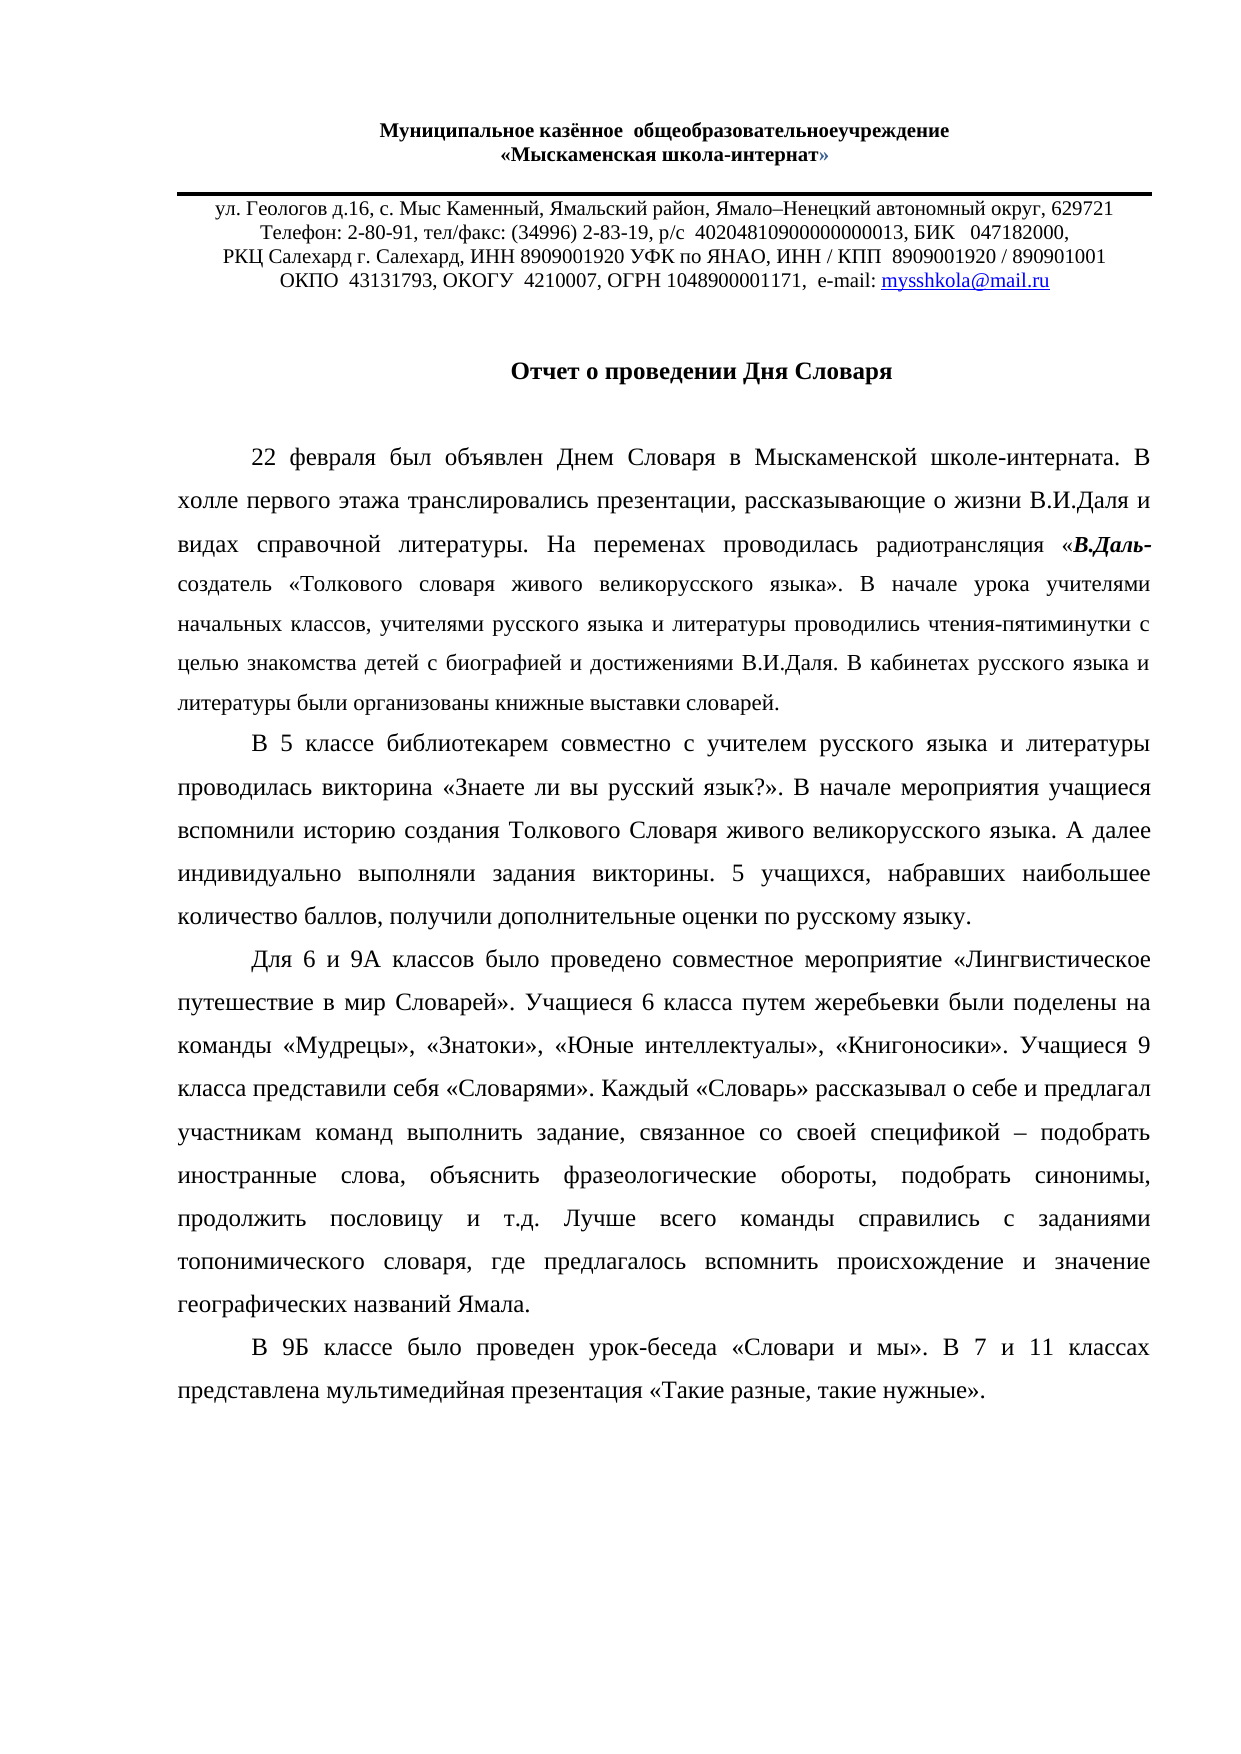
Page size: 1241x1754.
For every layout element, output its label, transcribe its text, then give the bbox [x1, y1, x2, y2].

text Муниципальное казённое общеобразовательноеучреждение [177, 118, 1152, 142]
text 22 февраля был объявлен Днем Словаря в Мыскаменской школе-интерната. В холле первого этажа транслировались презентации, рассказывающие о жизни В.И.Даля и видах справочной литературы. На переменах проводилась радиотрансляция «В.Даль- создатель «Толкового словаря живого великорусского языка». В начале урока учителями начальных классов, учителями русского языка и литературы проводились чтения-пятиминутки с целью знакомства детей с биографией и достижениями В.И.Даля. В кабинетах русского языка и литературы были организованы книжные выставки словарей. [177, 442, 1152, 715]
text Отчет о проведении Дня Словаря [177, 356, 1152, 385]
text Телефон: 2-80-91, тел/факс: (34996) 2-83-19, р/с 40204810900000000013, БИК 047182000, [177, 219, 1152, 244]
text ОКПО 43131793, ОКОГУ 4210007, ОГРН 1048900001171, e-mail: mysshkola@mail.ru [177, 268, 1152, 292]
text ул. Геологов д.16, с. Мыс Каменный, Ямальский район, Ямало–Ненецкий автономный округ, 629721 [177, 196, 1152, 219]
text Для 6 и 9А классов было проведено совместное мероприятие «Лингвистическое путешествие в мир Словарей». Учащиеся 6 класса путем жеребьевки были поделены на команды «Мудрецы», «Знатоки», «Юные интеллектуалы», «Книгоносики». Учащиеся 9 класса представили себя «Словарями». Каждый «Словарь» рассказывал о себе и предлагал участникам команд выполнить задание, связанное со своей спецификой – подобрать иностранные слова, объяснить фразеологические обороты, подобрать синонимы, продолжить пословицу и т.д. Лучше всего команды справились с заданиями топонимического словаря, где предлагалось вспомнить происхождение и значение географических названий Ямала. [177, 944, 1152, 1318]
text РКЦ Салехард г. Салехард, ИНН 8909001920 УФК по ЯНАО, ИНН / КПП 8909001920 / 890901001 [177, 244, 1152, 268]
subtitle «Мыскаменская школа-интернат» [177, 142, 1152, 166]
text В 5 классе библиотекарем совместно с учителем русского языка и литературы проводилась викторина «Знаете ли вы русский язык?». В начале мероприятия учащиеся вспомнили историю создания Толкового Словаря живого великорусского языка. А далее индивидуально выполняли задания викторины. 5 учащихся, набравших наибольшее количество баллов, получили дополнительные оценки по русскому языку. [177, 728, 1152, 930]
text В 9Б классе было проведен урок-беседа «Словари и мы». В 7 и 11 классах представлена мультимедийная презентация «Такие разные, такие нужные». [177, 1332, 1152, 1404]
